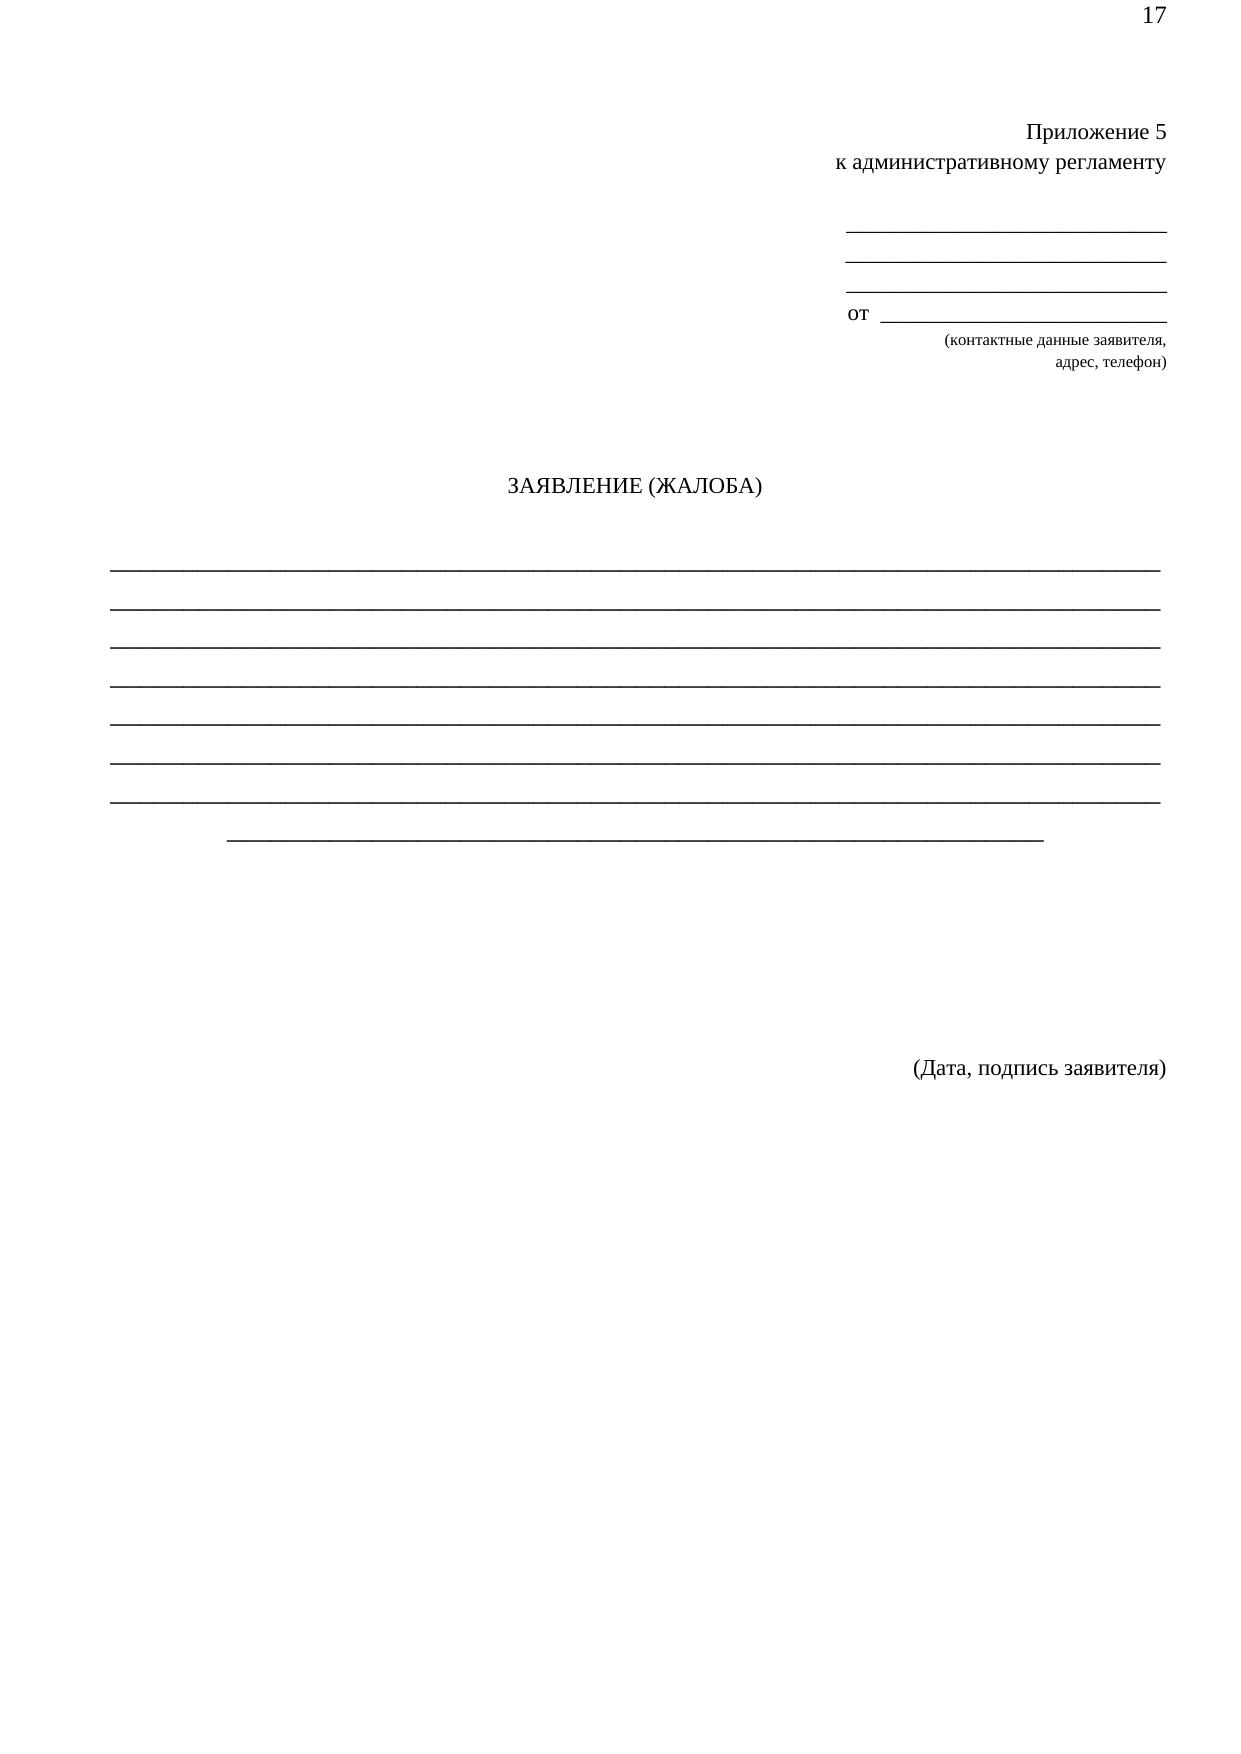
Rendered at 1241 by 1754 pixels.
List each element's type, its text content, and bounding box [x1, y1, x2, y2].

text (контактные данные заявителя, [103, 329, 1167, 349]
text ____________________________ [103, 209, 1167, 235]
text к административному регламенту [103, 148, 1167, 175]
text ____________________________ [103, 269, 1167, 296]
text ____________________________ [103, 239, 1167, 265]
text ________________________________________________________________________________________________________________________________________________________________________________________________________________________________________________________________________________________________________________________________________________________________________________________________________________________________________________________________________________________________________________________________________________________________________________ [103, 541, 1167, 845]
text от _________________________ [103, 299, 1167, 326]
text (Дата, подпись заявителя) [103, 1054, 1167, 1080]
text Приложение 5 [103, 118, 1167, 144]
text ЗАЯВЛЕНИЕ (ЖАЛОБА) [103, 473, 1167, 499]
text адрес, телефон) [103, 352, 1167, 371]
